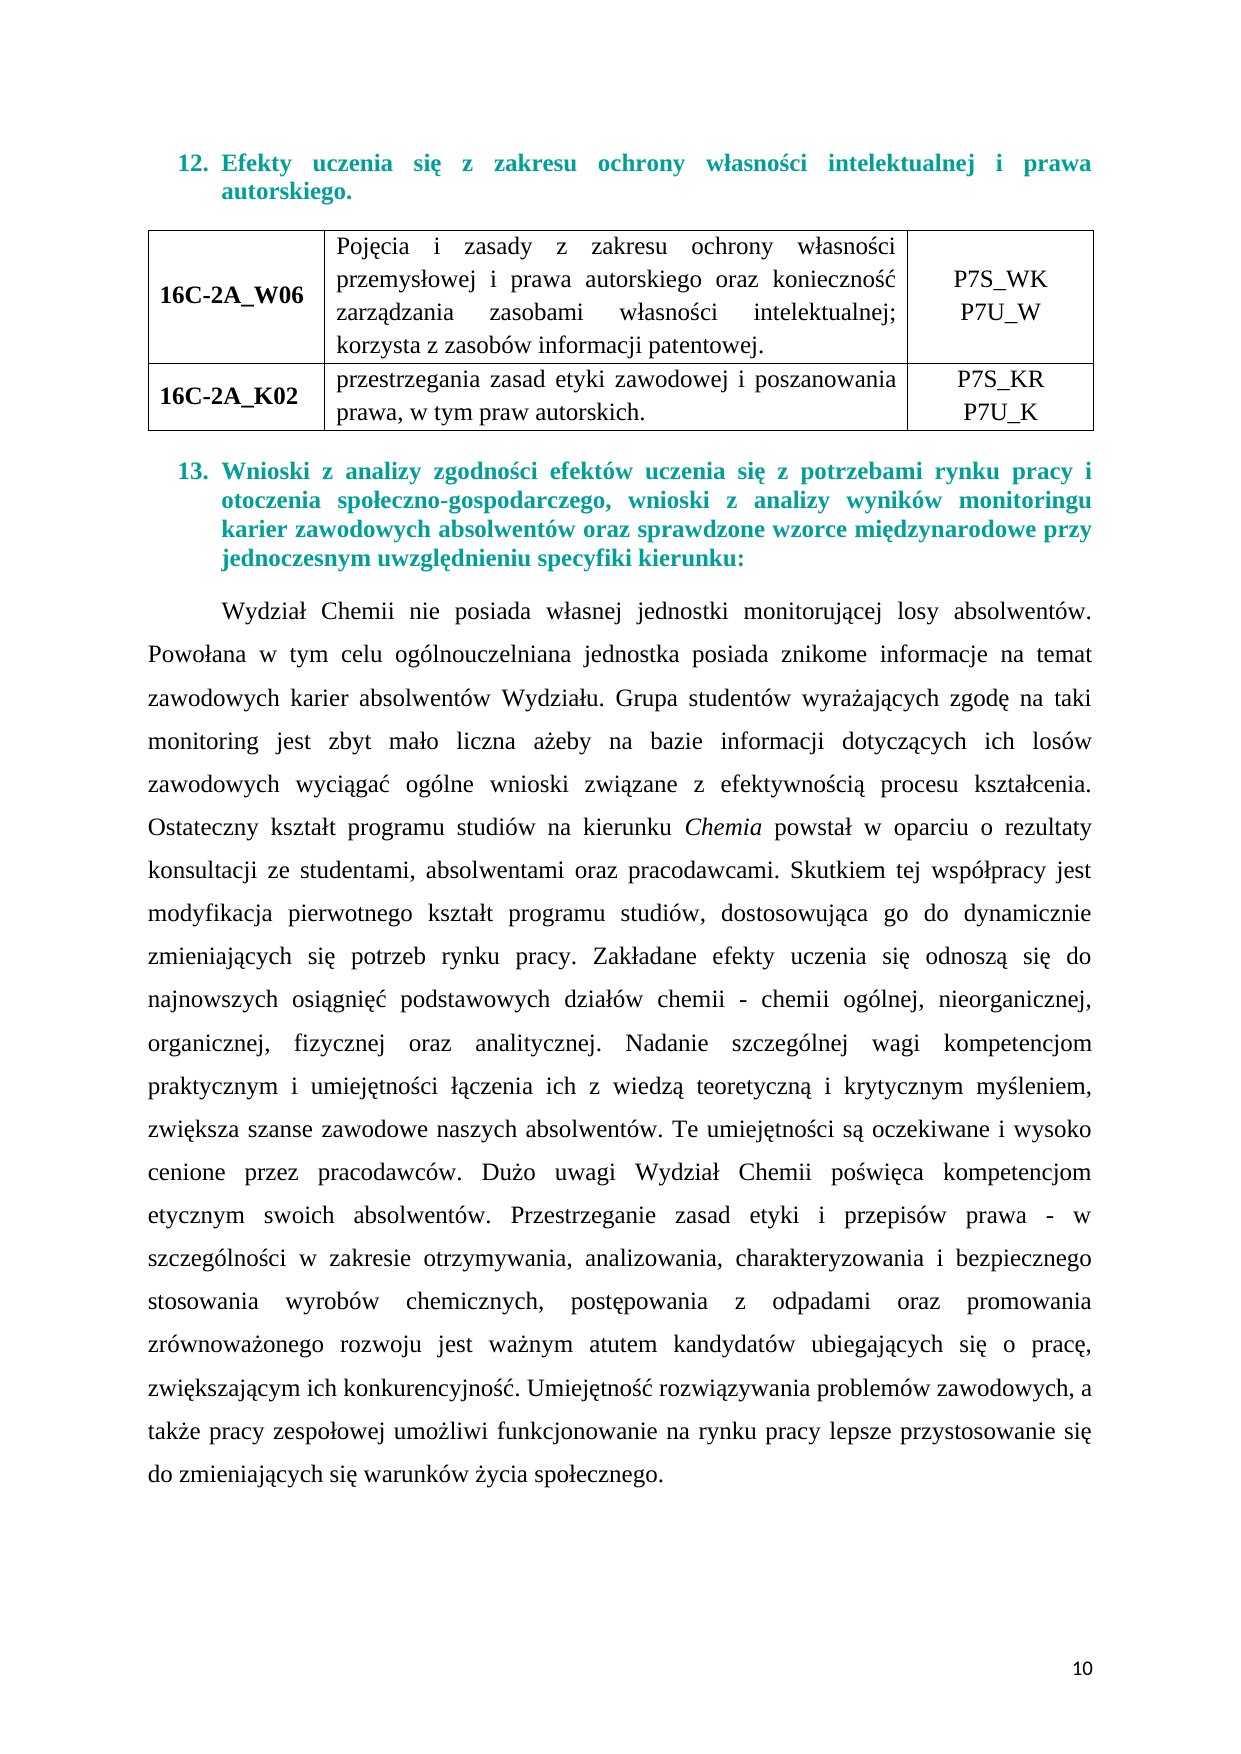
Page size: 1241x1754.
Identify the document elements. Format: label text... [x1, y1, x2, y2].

table_cell 16C-2A_K02 [149, 364, 324, 430]
table_cell P7S_KR P7U_K [908, 364, 1093, 430]
table_header P7S_WK P7U_W [908, 231, 1093, 363]
table_header Pojęcia i zasady z zakresu ochrony własności przemysłowej i prawa autorskiego oraz konieczność zarządzania zasobami własności intelektualnej; korzysta z zasobów informacji patentowej. [325, 231, 907, 363]
table_cell przestrzegania zasad etyki zawodowej i poszanowania prawa, w tym praw autorskich. [325, 364, 907, 430]
list Wnioski z analizy zgodności efektów uczenia się z potrzebami rynku pracy i otoczenia społeczno-gospodarczego, wnioski z analizy wyników monitoringu karier zawodowych absolwentów oraz sprawdzone wzorce międzynarodowe przy jednoczesnym uwzględnieniu specyfiki kierunku: [177, 456, 1093, 571]
list Efekty uczenia się z zakresu ochrony własności intelektualnej i prawa autorskiego. [177, 148, 1093, 205]
table_header 16C-2A_W06 [149, 231, 324, 363]
text Wydział Chemii nie posiada własnej jednostki monitorującej losy absolwentów. Powołana w tym celu ogólnouczelniana jednostka posiada znikome informacje na temat zawodowych karier absolwentów Wydziału. Grupa studentów wyrażających zgodę na taki monitoring jest zbyt mało liczna ażeby na bazie informacji dotyczących ich losów zawodowych wyciągać ogólne wnioski związane z efektywnością procesu kształcenia. Ostateczny kształt programu studiów na kierunku Chemia powstał w oparciu o rezultaty konsultacji ze studentami, absolwentami oraz pracodawcami. Skutkiem tej współpracy jest modyfikacja pierwotnego kształt programu studiów, dostosowująca go do dynamicznie zmieniających się potrzeb rynku pracy. Zakładane efekty uczenia się odnoszą się do najnowszych osiągnięć podstawowych działów chemii - chemii ogólnej, nieorganicznej, organicznej, fizycznej oraz analitycznej. Nadanie szczególnej wagi kompetencjom praktycznym i umiejętności łączenia ich z wiedzą teoretyczną i krytycznym myśleniem, zwiększa szanse zawodowe naszych absolwentów. Te umiejętności są oczekiwane i wysoko cenione przez pracodawców. Dużo uwagi Wydział Chemii poświęca kompetencjom etycznym swoich absolwentów. Przestrzeganie zasad etyki i przepisów prawa - w szczególności w zakresie otrzymywania, analizowania, charakteryzowania i bezpiecznego stosowania wyrobów chemicznych, postępowania z odpadami oraz promowania zrównoważonego rozwoju jest ważnym atutem kandydatów ubiegających się o pracę, zwiększającym ich konkurencyjność. Umiejętność rozwiązywania problemów zawodowych, a także pracy zespołowej umożliwi funkcjonowanie na rynku pracy lepsze przystosowanie się do zmieniających się warunków życia społecznego. [148, 596, 1093, 1488]
